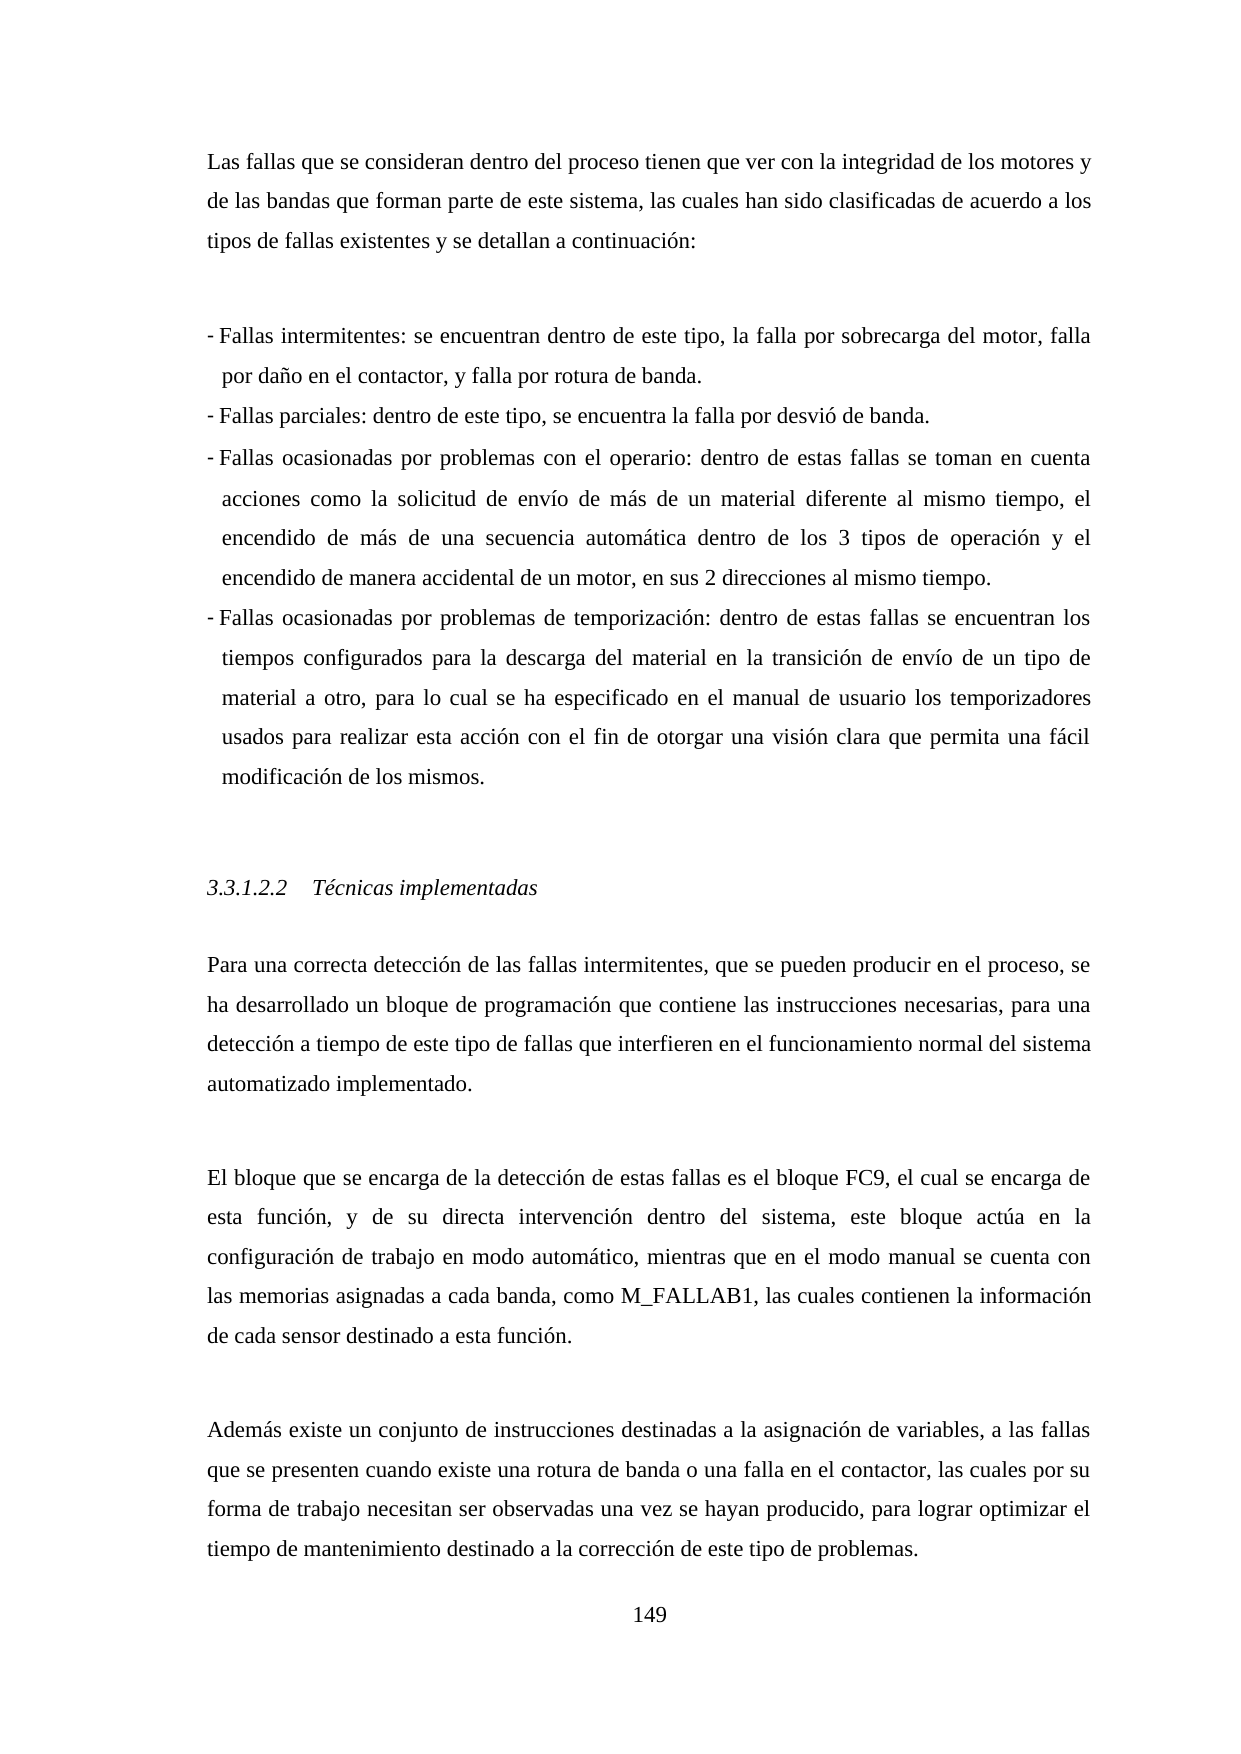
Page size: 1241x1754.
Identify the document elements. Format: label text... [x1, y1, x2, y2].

subtitle Técnicas implementadas [207, 874, 1092, 900]
list Fallas ocasionadas por problemas con el operario: dentro de estas fallas se toman en cuenta acciones como la solicitud de envío de más de un material diferente al mismo tiempo, el encendido de más de una secuencia automática dentro de los 3 tipos de operación y el encendido de manera accidental de un motor, en sus 2 direcciones al mismo tiempo. [207, 443, 1093, 590]
list Fallas intermitentes: se encuentran dentro de este tipo, la falla por sobrecarga del motor, falla por daño en el contactor, y falla por rotura de banda. [207, 321, 1093, 388]
text Para una correcta detección de las fallas intermitentes, que se pueden producir en el proceso, se ha desarrollado un bloque de programación que contiene las instrucciones necesarias, para una detección a tiempo de este tipo de fallas que interfieren en el funcionamiento normal del sistema automatizado implementado. [207, 951, 1093, 1096]
text Las fallas que se consideran dentro del proceso tienen que ver con la integridad de los motores y de las bandas que forman parte de este sistema, las cuales han sido clasificadas de acuerdo a los tipos de fallas existentes y se detallan a continuación: [207, 148, 1093, 253]
list Fallas ocasionadas por problemas de temporización: dentro de estas fallas se encuentran los tiempos configurados para la descarga del material en la transición de envío de un tipo de material a otro, para lo cual se ha especificado en el manual de usuario los temporizadores usados para realizar esta acción con el fin de otorgar una visión clara que permita una fácil modificación de los mismos. [207, 603, 1093, 789]
text El bloque que se encarga de la detección de estas fallas es el bloque FC9, el cual se encarga de esta función, y de su directa intervención dentro del sistema, este bloque actúa en la configuración de trabajo en modo automático, mientras que en el modo manual se cuenta con las memorias asignadas a cada banda, como M_FALLAB1, las cuales contienen la información de cada sensor destinado a esta función. [207, 1164, 1093, 1348]
list Fallas parciales: dentro de este tipo, se encuentra la falla por desvió de banda. [207, 402, 1093, 429]
text Además existe un conjunto de instrucciones destinadas a la asignación de variables, a las fallas que se presenten cuando existe una rotura de banda o una falla en el contactor, las cuales por su forma de trabajo necesitan ser observadas una vez se hayan producido, para lograr optimizar el tiempo de mantenimiento destinado a la corrección de este tipo de problemas. [207, 1416, 1093, 1561]
